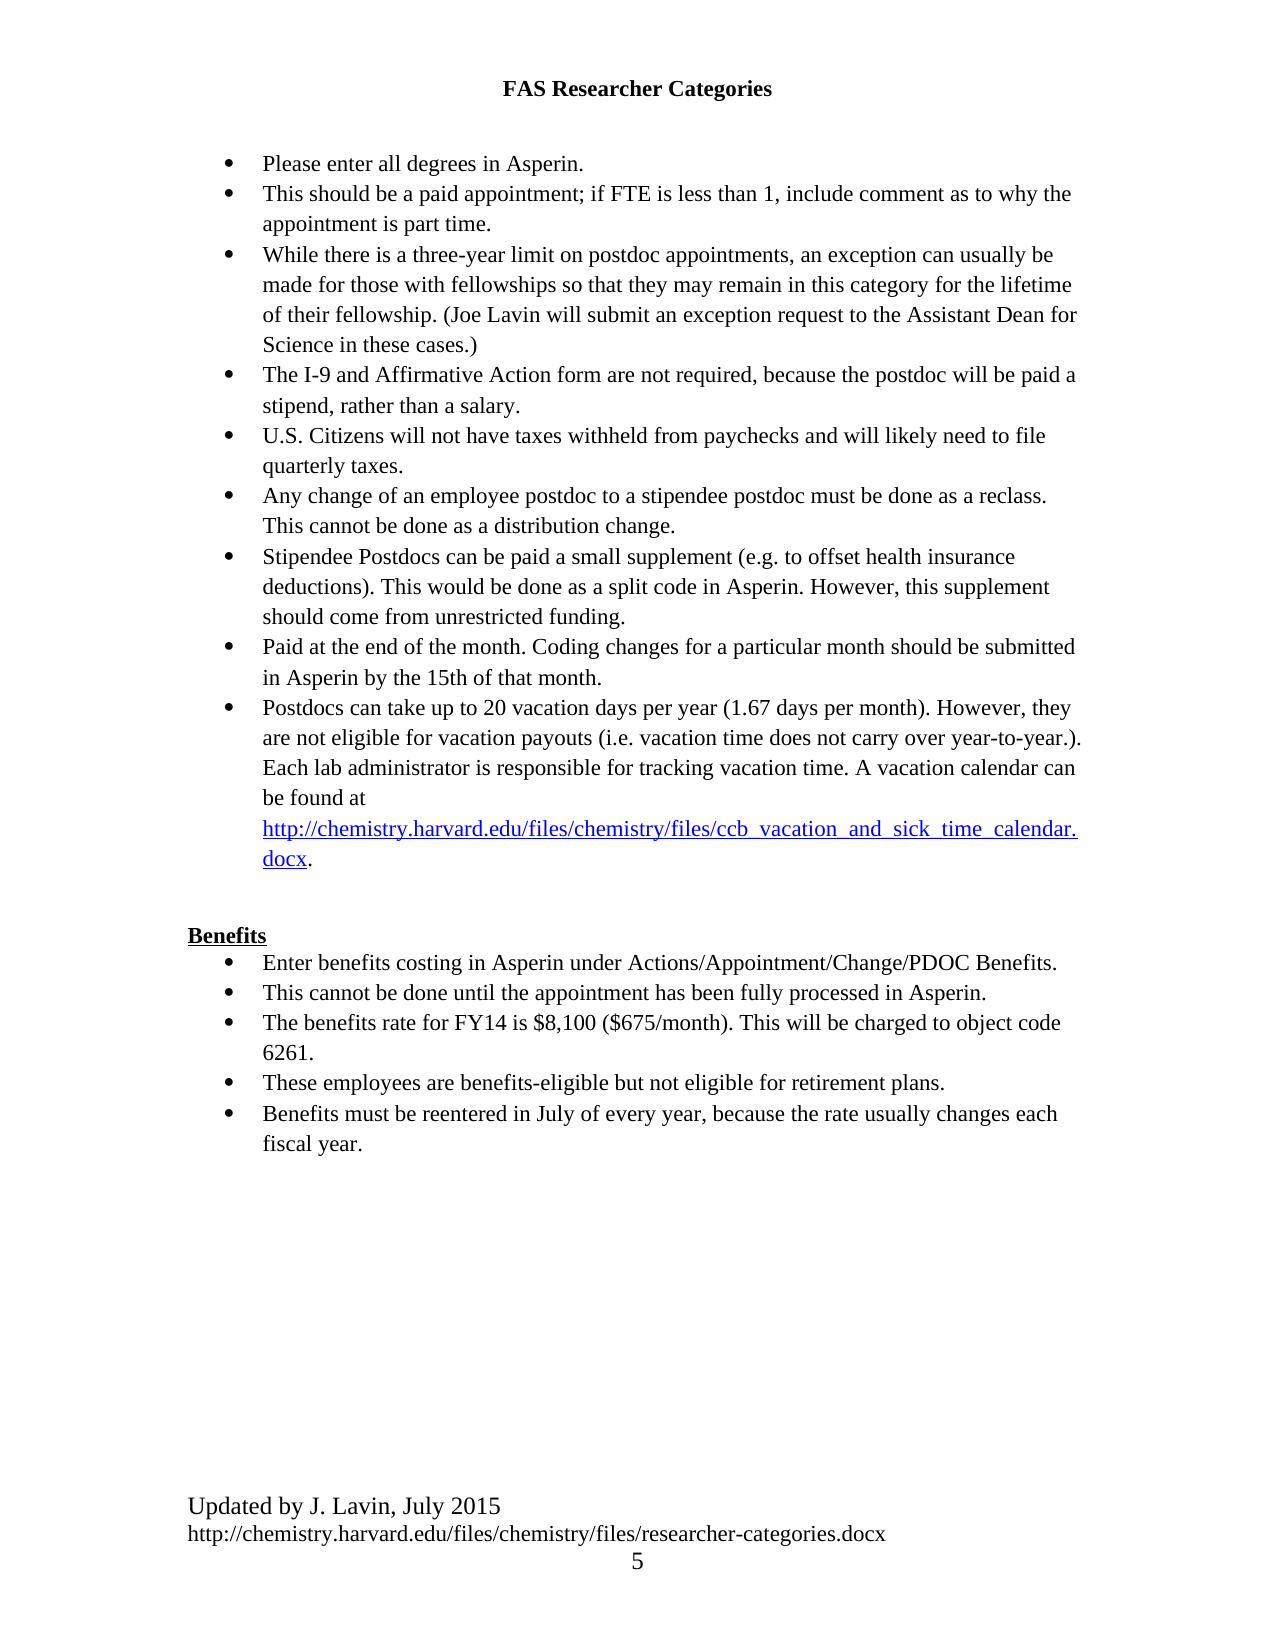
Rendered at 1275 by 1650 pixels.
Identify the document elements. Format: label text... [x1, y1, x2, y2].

list These employees are benefits-eligible but not eligible for retirement plans. [225, 1069, 1087, 1096]
list This cannot be done until the appointment has been fully processed in Asperin. [225, 979, 1087, 1005]
list Paid at the end of the month. Coding changes for a particular month should be submitted in Asperin by the 15th of that month. [225, 633, 1087, 690]
list Benefits must be reentered in July of every year, because the rate usually changes each fiscal year. [225, 1099, 1087, 1156]
list U.S. Citizens will not have taxes withheld from paychecks and will likely need to file quarterly taxes. [225, 422, 1087, 478]
list This should be a paid appointment; if FTE is less than 1, include comment as to why the appointment is part time. [225, 180, 1087, 237]
list Please enter all degrees in Asperin. [225, 150, 1087, 176]
text Benefits [187, 922, 1087, 948]
list While there is a three-year limit on postdoc appointments, an exception can usually be made for those with fellowships so that they may remain in this category for the lifetime of their fellowship. (Joe Lavin will submit an exception request to the Assistant Dean for Science in these cases.) [225, 241, 1087, 358]
list Postdocs can take up to 20 vacation days per year (1.67 days per month). However, they are not eligible for vacation payouts (i.e. vacation time does not carry over year-to-year.). Each lab administrator is responsible for tracking vacation time. A vacation calendar can be found at http://chemistry.harvard.edu/files/chemistry/files/ccb_vacation_and_sick_time_calendar.docx. [225, 694, 1087, 871]
list The I-9 and Affirmative Action form are not required, because the postdoc will be paid a stipend, rather than a salary. [225, 361, 1087, 418]
list Stipendee Postdocs can be paid a small supplement (e.g. to offset health insurance deductions). This would be done as a split code in Asperin. However, this supplement should come from unrestricted funding. [225, 543, 1087, 629]
list The benefits rate for FY14 is $8,100 ($675/month). This will be charged to object code 6261. [225, 1009, 1087, 1066]
list Enter benefits costing in Asperin under Actions/Appointment/Change/PDOC Benefits. [225, 948, 1087, 975]
list Any change of an employee postdoc to a stipendee postdoc must be done as a reclass. This cannot be done as a distribution change. [225, 482, 1087, 539]
